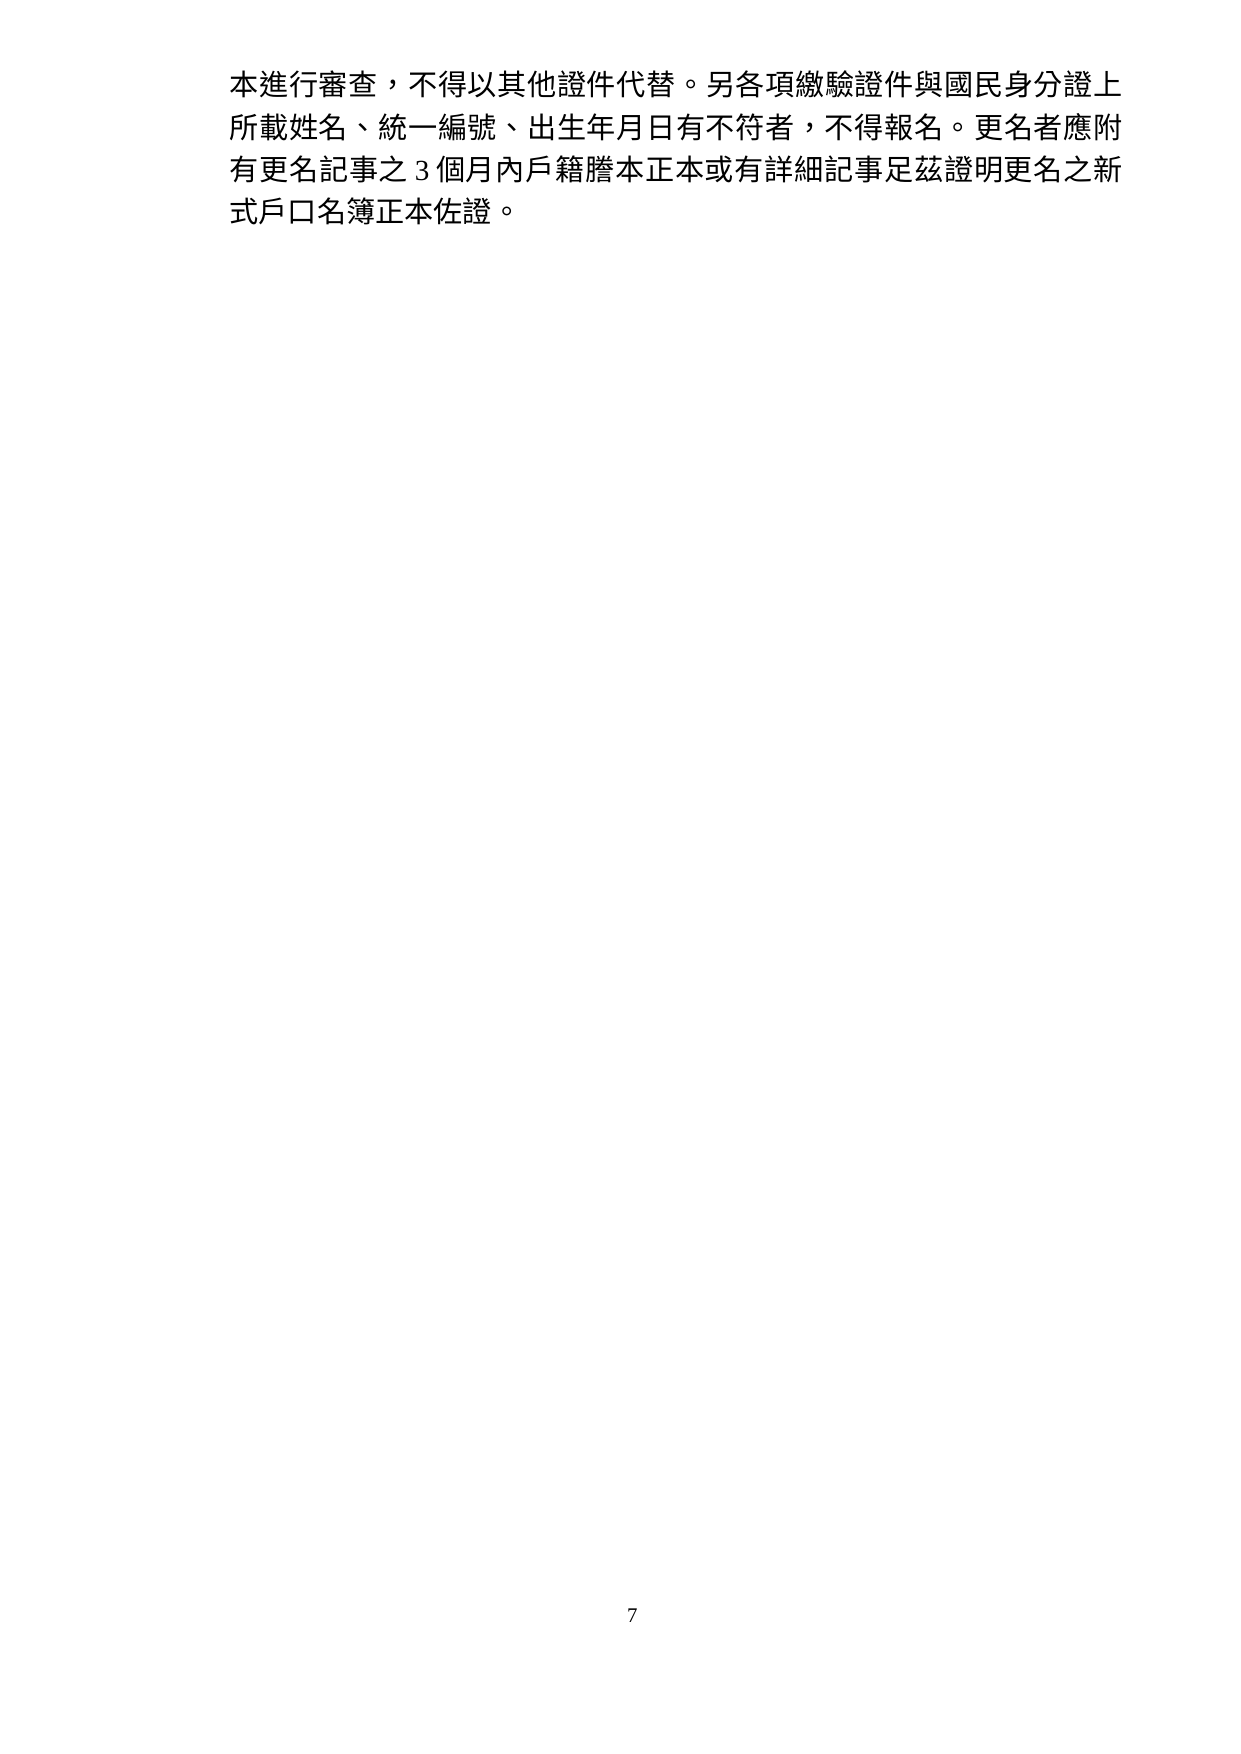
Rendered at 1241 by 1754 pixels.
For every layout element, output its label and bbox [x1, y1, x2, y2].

text [142, 62, 1123, 231]
